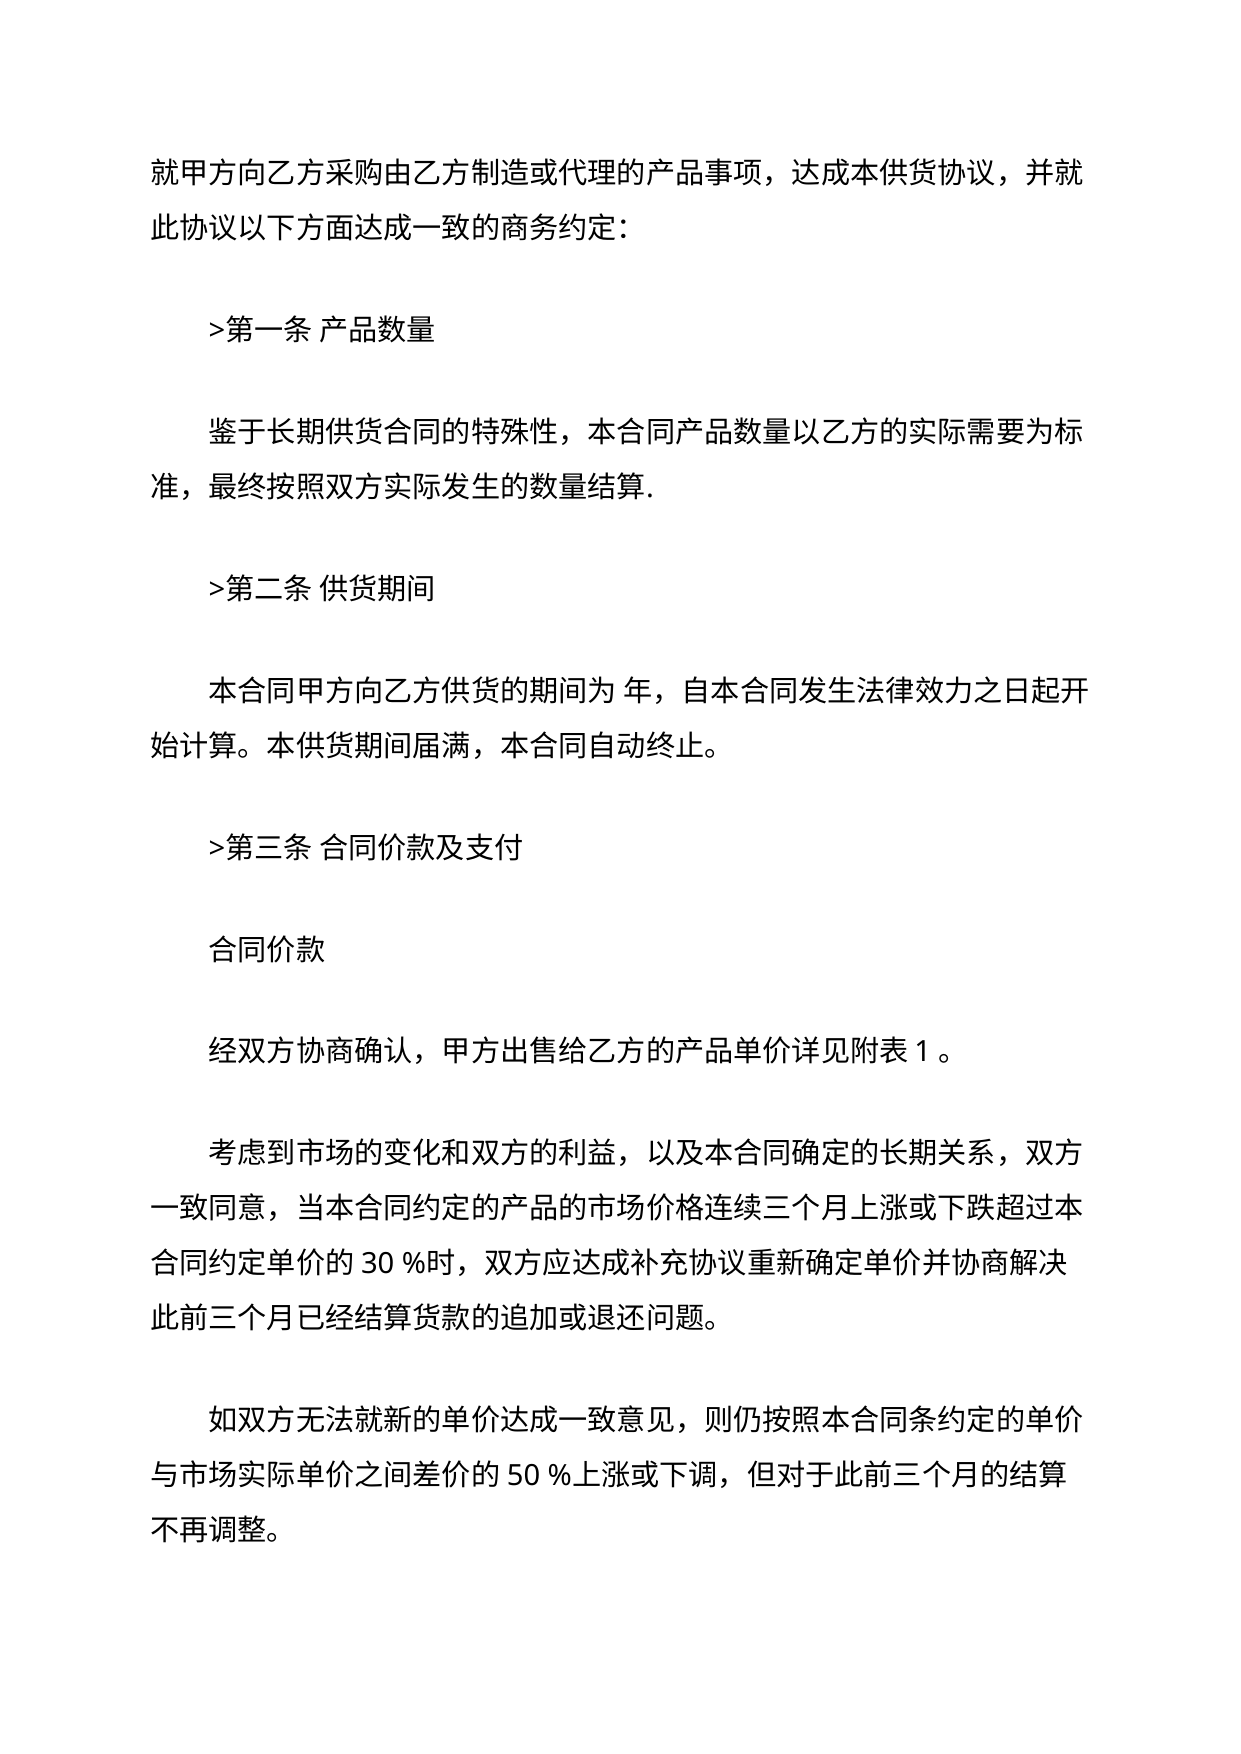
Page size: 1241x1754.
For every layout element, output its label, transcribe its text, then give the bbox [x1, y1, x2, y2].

text >第三条 合同价款及支付 [150, 824, 1090, 867]
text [150, 150, 1090, 247]
text 经双方协商确认，甲方出售给乙方的产品单价详见附表1 。 [150, 1028, 1090, 1070]
text 鉴于长期供货合同的特殊性，本合同产品数量以乙方的实际需要为标准，最终按照双方实际发生的数量结算. [150, 409, 1090, 506]
text 本合同甲方向乙方供货的期间为 年，自本合同发生法律效力之日起开始计算。本供货期间届满，本合同自动终止。 [150, 667, 1090, 765]
text 考虑到市场的变化和双方的利益，以及本合同确定的长期关系，双方一致同意，当本合同约定的产品的市场价格连续三个月上涨或下跌超过本合同约定单价的 30 %时，双方应达成补充协议重新确定单价并协商解决此前三个月已经结算货款的追加或退还问题。 [150, 1130, 1090, 1337]
text 如双方无法就新的单价达成一致意见，则仍按照本合同条约定的单价与市场实际单价之间差价的 50 %上涨或下调，但对于此前三个月的结算不再调整。 [150, 1396, 1090, 1549]
text >第一条 产品数量 [150, 307, 1090, 349]
text >第二条 供货期间 [150, 566, 1090, 608]
text 合同价款 [150, 926, 1090, 968]
